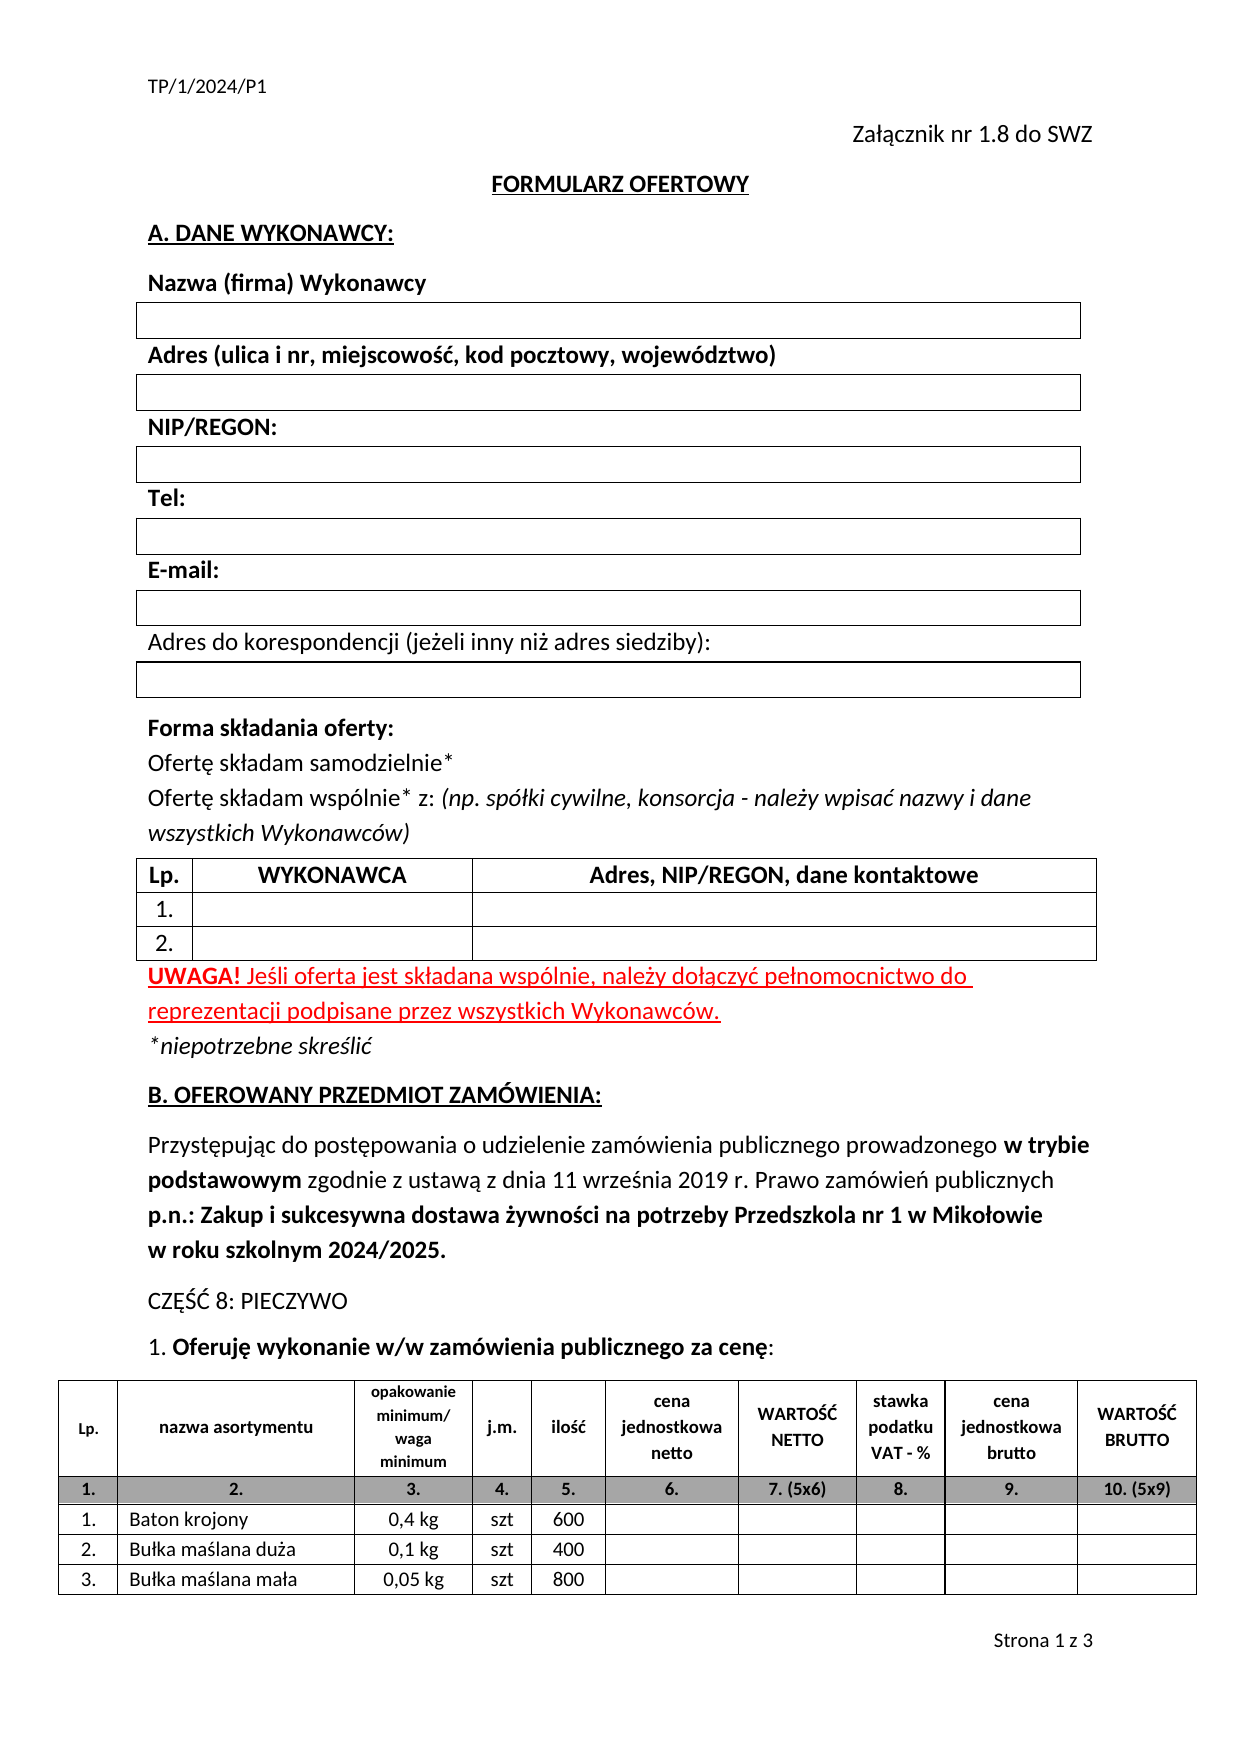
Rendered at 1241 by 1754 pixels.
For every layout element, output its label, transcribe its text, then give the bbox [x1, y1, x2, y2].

table_cell [739, 1535, 856, 1563]
table_header WARTOŚĆ NETTO [739, 1381, 856, 1476]
table_header opakowanie minimum/ waga minimum [355, 1381, 472, 1476]
table_header Lp. [137, 859, 192, 892]
table_cell 3. [355, 1477, 472, 1503]
table_cell 2. [137, 927, 192, 959]
table_cell [1078, 1565, 1196, 1593]
table_cell 2. [59, 1535, 117, 1563]
text Ofertę składam wspólnie* z: (np. spółki cywilne, konsorcja - należy wpisać nazwy i dane wszystkich Wykonawców) [148, 782, 1093, 847]
table_cell 1. [59, 1505, 117, 1533]
table_header [137, 591, 1080, 625]
table_cell 6. [606, 1477, 738, 1503]
table_cell 5. [532, 1477, 605, 1503]
table_header [137, 519, 1080, 553]
table_cell Bułka maślana mała [118, 1565, 354, 1593]
table_cell [606, 1535, 738, 1563]
table_header [137, 303, 1080, 338]
table_cell [606, 1505, 738, 1533]
table_cell Baton krojony [118, 1505, 354, 1533]
table_cell [1078, 1505, 1196, 1533]
table_cell szt [473, 1565, 531, 1593]
table_cell [739, 1565, 856, 1593]
table_cell 10. (5x9) [1078, 1477, 1196, 1503]
table_cell 600 [532, 1505, 605, 1533]
table_cell [946, 1565, 1077, 1593]
table_cell 3. [59, 1565, 117, 1593]
table_cell 9. [946, 1477, 1077, 1503]
table_cell 8. [857, 1477, 944, 1503]
table_cell [473, 893, 1096, 926]
table_cell 4. [473, 1477, 531, 1503]
text NIP/REGON: [148, 411, 1093, 441]
text Załącznik nr 1.8 do SWZ [148, 118, 1093, 149]
table_header [137, 447, 1080, 482]
text *niepotrzebne skreślić [148, 1031, 1093, 1061]
table_cell [946, 1535, 1077, 1563]
text Nazwa (firma) Wykonawcy [148, 267, 1093, 297]
table_cell [606, 1565, 738, 1593]
table_cell [857, 1535, 944, 1563]
text E-mail: [148, 554, 1093, 585]
table_cell [946, 1505, 1077, 1533]
text Ofertę składam samodzielnie* [148, 747, 1093, 777]
table_cell 1. [137, 893, 192, 926]
table_cell 400 [532, 1535, 605, 1563]
table_header [137, 663, 1080, 697]
table_cell 2. [118, 1477, 354, 1503]
table_cell 800 [532, 1565, 605, 1593]
text CZĘŚĆ 8: PIECZYWO [148, 1285, 1093, 1316]
table_cell [193, 927, 472, 959]
table_cell 7. (5x6) [739, 1477, 856, 1503]
table_cell 1. [59, 1477, 117, 1503]
text B. OFEROWANY PRZEDMIOT ZAMÓWIENIA: [148, 1079, 1093, 1110]
table_cell [857, 1565, 944, 1593]
table_header Lp. [59, 1381, 117, 1476]
table_header nazwa asortymentu [118, 1381, 354, 1476]
table_header ilość [532, 1381, 605, 1476]
table_cell 0,05 kg [355, 1565, 472, 1593]
table_header stawka podatku VAT - % [857, 1381, 944, 1476]
table_header Adres, NIP/REGON, dane kontaktowe [473, 859, 1096, 892]
table_cell [1078, 1535, 1196, 1563]
text Forma składania oferty: [148, 712, 1093, 742]
table_cell [857, 1505, 944, 1533]
text Tel: [148, 483, 1093, 513]
text FORMULARZ OFERTOWY [148, 168, 1093, 198]
table_header WYKONAWCA [193, 859, 472, 892]
table_cell 0,1 kg [355, 1535, 472, 1563]
table_header cena jednostkowa netto [606, 1381, 738, 1476]
text Przystępując do postępowania o udzielenie zamówienia publicznego prowadzonego w trybie podstawowym zgodnie z ustawą z dnia 11 września 2019 r. Prawo zamówień publicznych p.n.: Zakup i sukcesywna dostawa żywności na potrzeby Przedszkola nr 1 w Mikołowie w roku szkolnym 2024/2025. [148, 1129, 1093, 1264]
table_cell szt [473, 1505, 531, 1533]
table_cell Bułka maślana duża [118, 1535, 354, 1563]
table_header j.m. [473, 1381, 531, 1476]
table_header WARTOŚĆ BRUTTO [1078, 1381, 1196, 1476]
text A. DANE WYKONAWCY: [148, 217, 1093, 248]
text UWAGA! Jeśli oferta jest składana wspólnie, należy dołączyć pełnomocnictwo do reprezentacji podpisane przez wszystkich Wykonawców. [148, 961, 1093, 1026]
table_cell 0,4 kg [355, 1505, 472, 1533]
text 1. Oferuję wykonanie w/w zamówienia publicznego za cenę: [148, 1331, 1093, 1361]
table_cell [739, 1505, 856, 1533]
table_cell [193, 893, 472, 926]
table_header [137, 375, 1080, 410]
table_cell [473, 927, 1096, 959]
text Adres (ulica i nr, miejscowość, kod pocztowy, województwo) [148, 339, 1093, 369]
table_header cena jednostkowa brutto [946, 1381, 1077, 1476]
text Adres do korespondencji (jeżeli inny niż adres siedziby): [148, 626, 1093, 657]
table_cell szt [473, 1535, 531, 1563]
